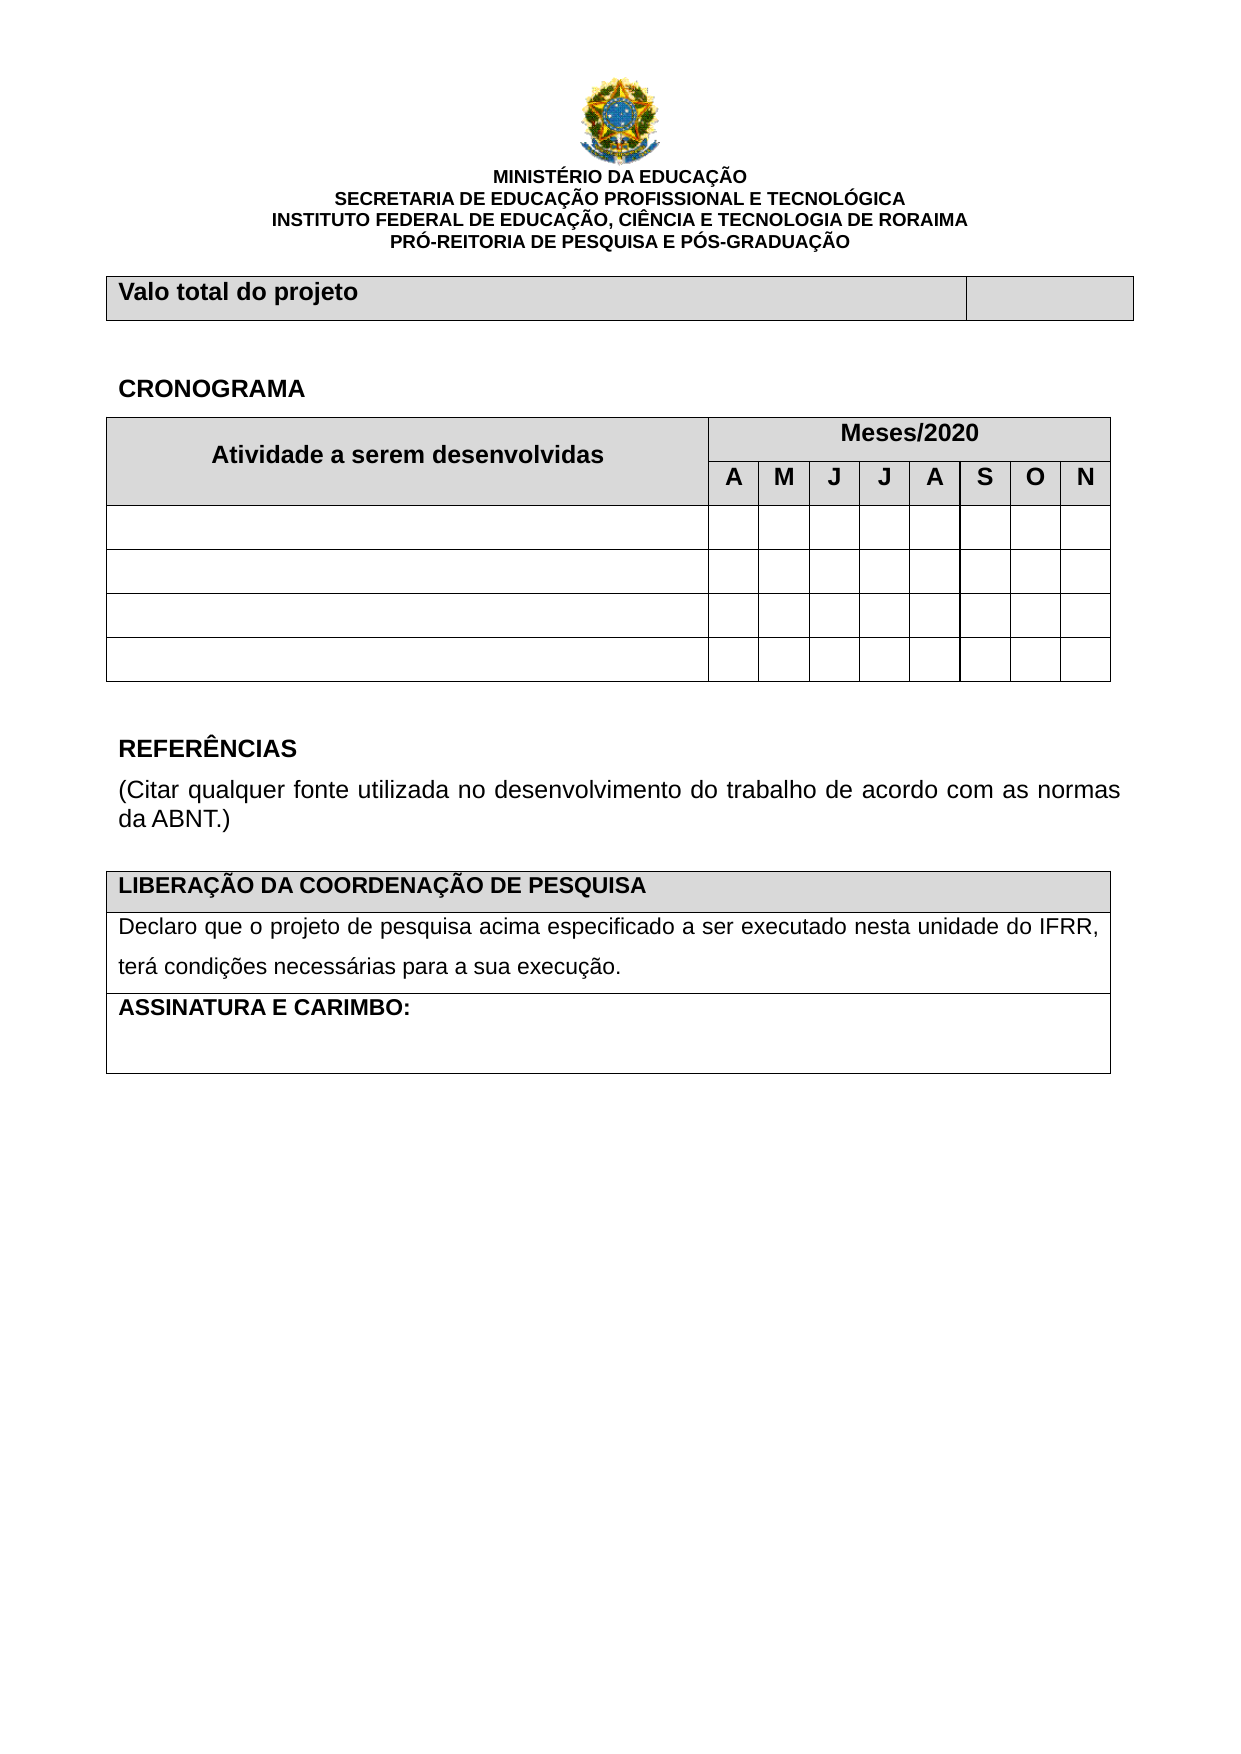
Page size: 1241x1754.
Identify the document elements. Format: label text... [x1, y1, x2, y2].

table_cell [1061, 638, 1110, 681]
text REFERÊNCIAS [118, 734, 1122, 763]
table_cell [961, 506, 1010, 549]
table_cell [810, 594, 859, 637]
table_cell [967, 277, 1133, 320]
table_cell [1061, 550, 1110, 593]
table_cell [1061, 594, 1110, 637]
table_cell [810, 550, 859, 593]
table_cell [759, 594, 809, 637]
table_cell [961, 638, 1010, 681]
table_cell [107, 506, 708, 549]
table_cell [910, 594, 959, 637]
table_cell S [961, 462, 1010, 505]
text CRONOGRAMA [118, 373, 1122, 402]
table_cell [910, 638, 959, 681]
table_cell [759, 506, 809, 549]
table_cell [961, 550, 1010, 593]
text (Citar qualquer fonte utilizada no desenvolvimento do trabalho de acordo com as normas da ABNT.) [118, 775, 1122, 832]
table_cell [759, 638, 809, 681]
table_cell [810, 638, 859, 681]
table_cell A [910, 462, 959, 505]
table_header LIBERAÇÃO DA COORDENAÇÃO DE PESQUISA [107, 872, 1110, 912]
table_cell ASSINATURA E CARIMBO: [107, 994, 1110, 1073]
table_cell [910, 550, 959, 593]
table_cell [860, 506, 909, 549]
table_cell [1011, 506, 1060, 549]
table_cell [1061, 506, 1110, 549]
table_cell [759, 550, 809, 593]
table_cell [709, 594, 758, 637]
table_cell [1011, 638, 1060, 681]
table_cell [1011, 594, 1060, 637]
picture [580, 77, 660, 166]
table_cell [810, 506, 859, 549]
table_cell [910, 506, 959, 549]
table_cell [107, 594, 708, 637]
table_cell J [810, 462, 859, 505]
table_cell A [709, 462, 758, 505]
table_cell [1011, 550, 1060, 593]
table_cell [860, 550, 909, 593]
table_header Meses/2020 [709, 418, 1110, 461]
table_cell [860, 594, 909, 637]
table_cell [709, 506, 758, 549]
table_header Atividade a serem desenvolvidas [107, 418, 708, 505]
table_cell M [759, 462, 809, 505]
table_cell [961, 594, 1010, 637]
table_cell [709, 550, 758, 593]
table_cell [709, 638, 758, 681]
table_cell Declaro que o projeto de pesquisa acima especificado a ser executado nesta unidade do IFRR, terá condições necessárias para a sua execução. [107, 913, 1110, 993]
table_cell Valo total do projeto [107, 277, 966, 320]
table_cell [107, 638, 708, 681]
table_cell O [1011, 462, 1060, 505]
table_cell N [1061, 462, 1110, 505]
table_cell [107, 550, 708, 593]
table_cell J [860, 462, 909, 505]
table_cell [860, 638, 909, 681]
